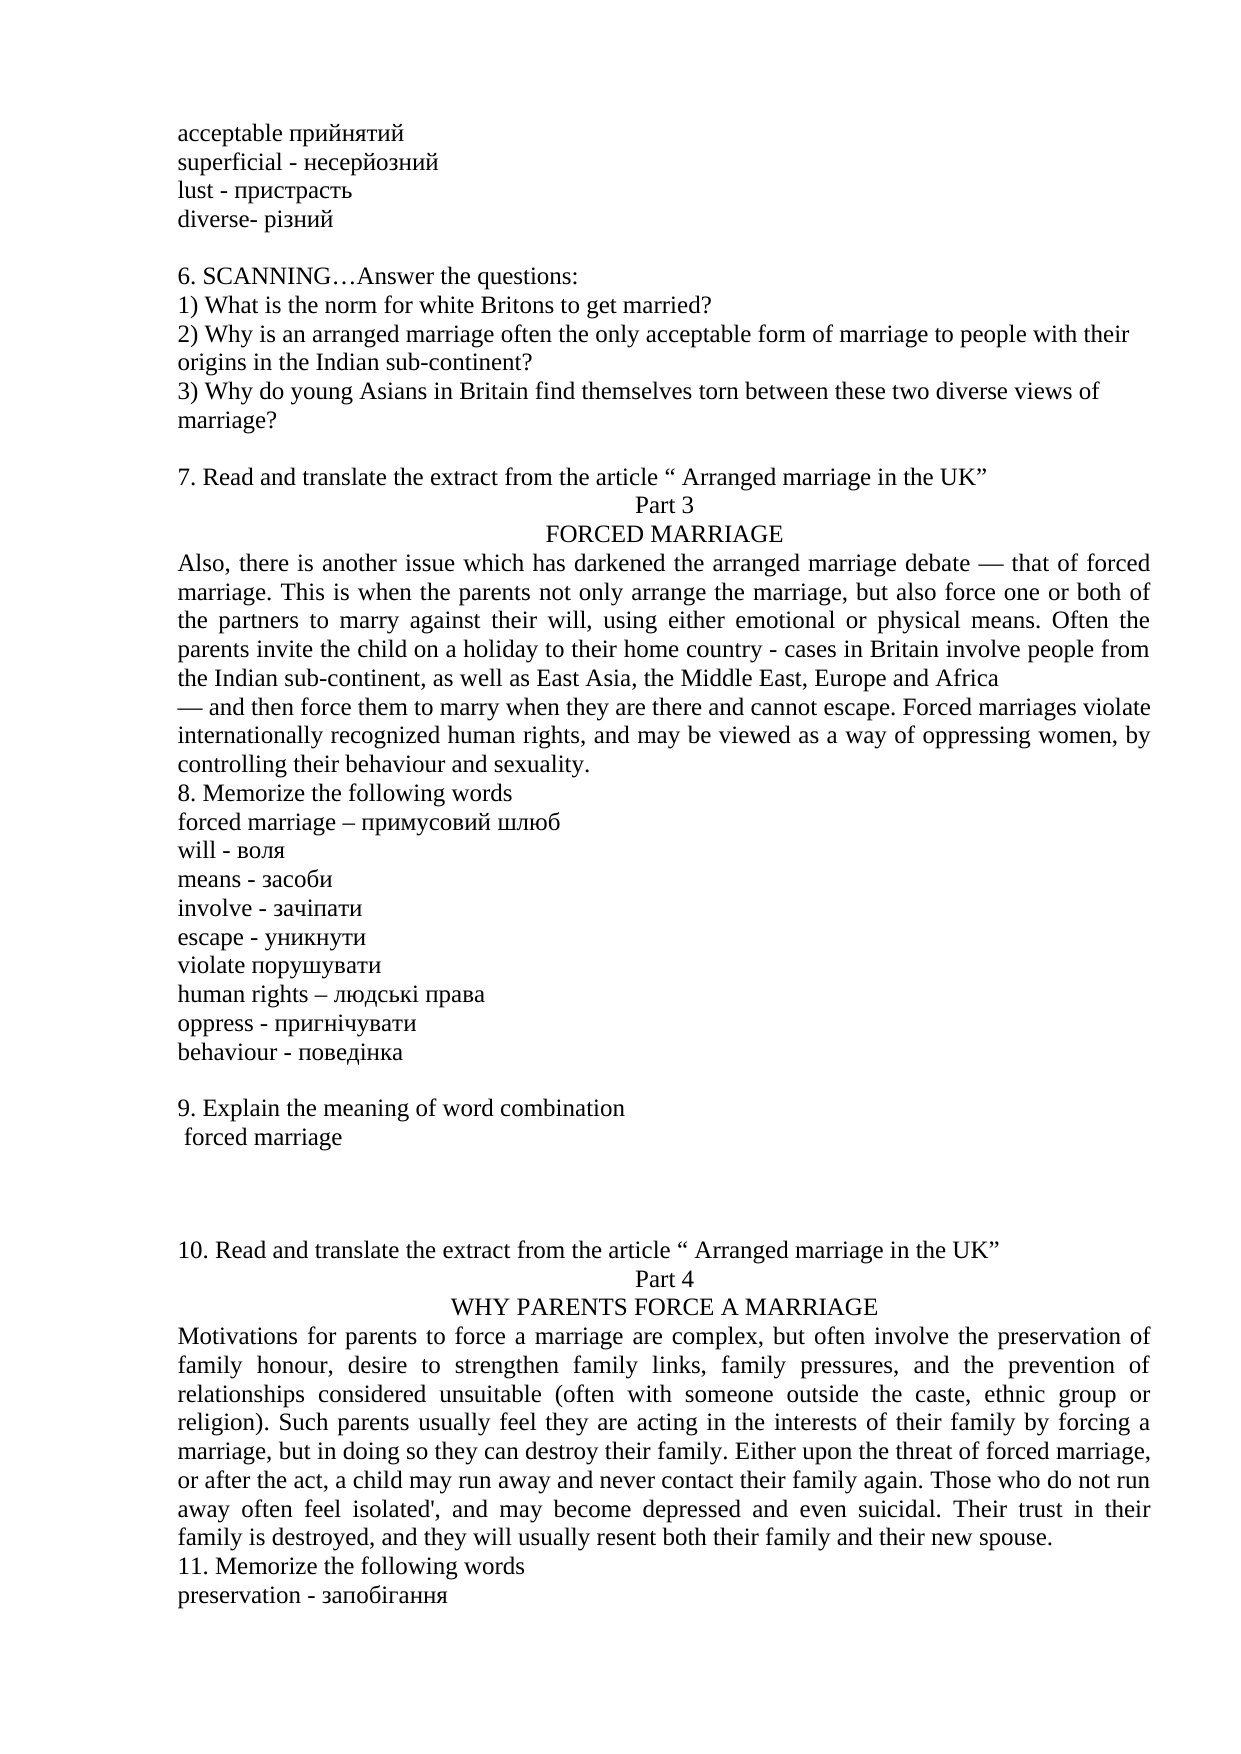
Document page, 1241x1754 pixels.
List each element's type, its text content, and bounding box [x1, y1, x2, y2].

text 11. Memorize the following words [177, 1551, 1152, 1580]
text 2) Why is an arranged marriage often the only acceptable form of marriage to people with their origins in the Indian sub-continent? [177, 319, 1152, 376]
text will - воля [177, 835, 1152, 864]
text diverse- різний [177, 204, 1152, 233]
text 8. Memorize the following words [177, 778, 1152, 807]
text Part 4 [177, 1264, 1152, 1292]
text 1) What is the norm for white Britons to get married? [177, 290, 1152, 319]
text behaviour - поведінка [177, 1037, 1152, 1065]
text involve - зачіпати [177, 893, 1152, 922]
text — and then force them to marry when they are there and cannot escape. Forced marriages violate internationally recognized human rights, and may be viewed as a way of oppressing women, by controlling their behaviour and sexuality. [177, 692, 1152, 778]
text means - засоби [177, 864, 1152, 893]
text violate порушувати [177, 950, 1152, 979]
text acceptable прийнятий [177, 118, 1152, 147]
text forced marriage – примусовий шлюб [177, 807, 1152, 835]
text preservation - запобігання [177, 1580, 1152, 1609]
text 7. Read and translate the extract from the article “ Arranged marriage in the ” [177, 462, 1152, 490]
text Part 3 [177, 490, 1152, 519]
text WHY PARENTS FORCE A MARRIAGE [177, 1292, 1152, 1321]
text 10. Read and translate the extract from the article “ Arranged marriage in the ” [177, 1235, 1152, 1264]
text escape - уникнути [177, 922, 1152, 950]
text 6. SCANNING…Answer the questions: [177, 261, 1152, 290]
text lust - пристрасть [177, 176, 1152, 204]
text 3) Why do young Asians in find themselves torn between these two diverse views of marriage? [177, 376, 1152, 434]
text forced marriage [177, 1122, 1152, 1151]
text Also, there is another issue which has darkened the arranged marriage debate — that of forced marriage. This is when the parents not only arrange the marriage, but also force one or both of the partners to marry against their will, using either emotional or physical means. Often the parents invite the child on a holiday to their home country - cases in involve people from the Indian sub-continent, as well as East Asia, the Middle East, Europe and [177, 548, 1152, 692]
text Motivations for parents to force a marriage are complex, but often involve the preservation of family honour, desire to strengthen family links, family pressures, and the prevention of relationships considered unsuitable (often with someone outside the caste, ethnic group or religion). Such parents usually feel they are acting in the interests of their family by forcing a marriage, but in doing so they can destroy their family. Either upon the threat of forced marriage, or after the act, a child may run away and never contact their family again. Those who do not run away often feel isolated', and may become depressed and even suicidal. Their trust in their family is destroyed, and they will usually resent both their family and their new spouse. [177, 1321, 1152, 1551]
text oppress - пригнічувати [177, 1008, 1152, 1037]
text 9. Explain the meaning of word combination [177, 1093, 1152, 1122]
text FORCED MARRIAGE [177, 519, 1152, 548]
text human rights – людські права [177, 979, 1152, 1008]
text superficial - несерйозний [177, 147, 1152, 176]
